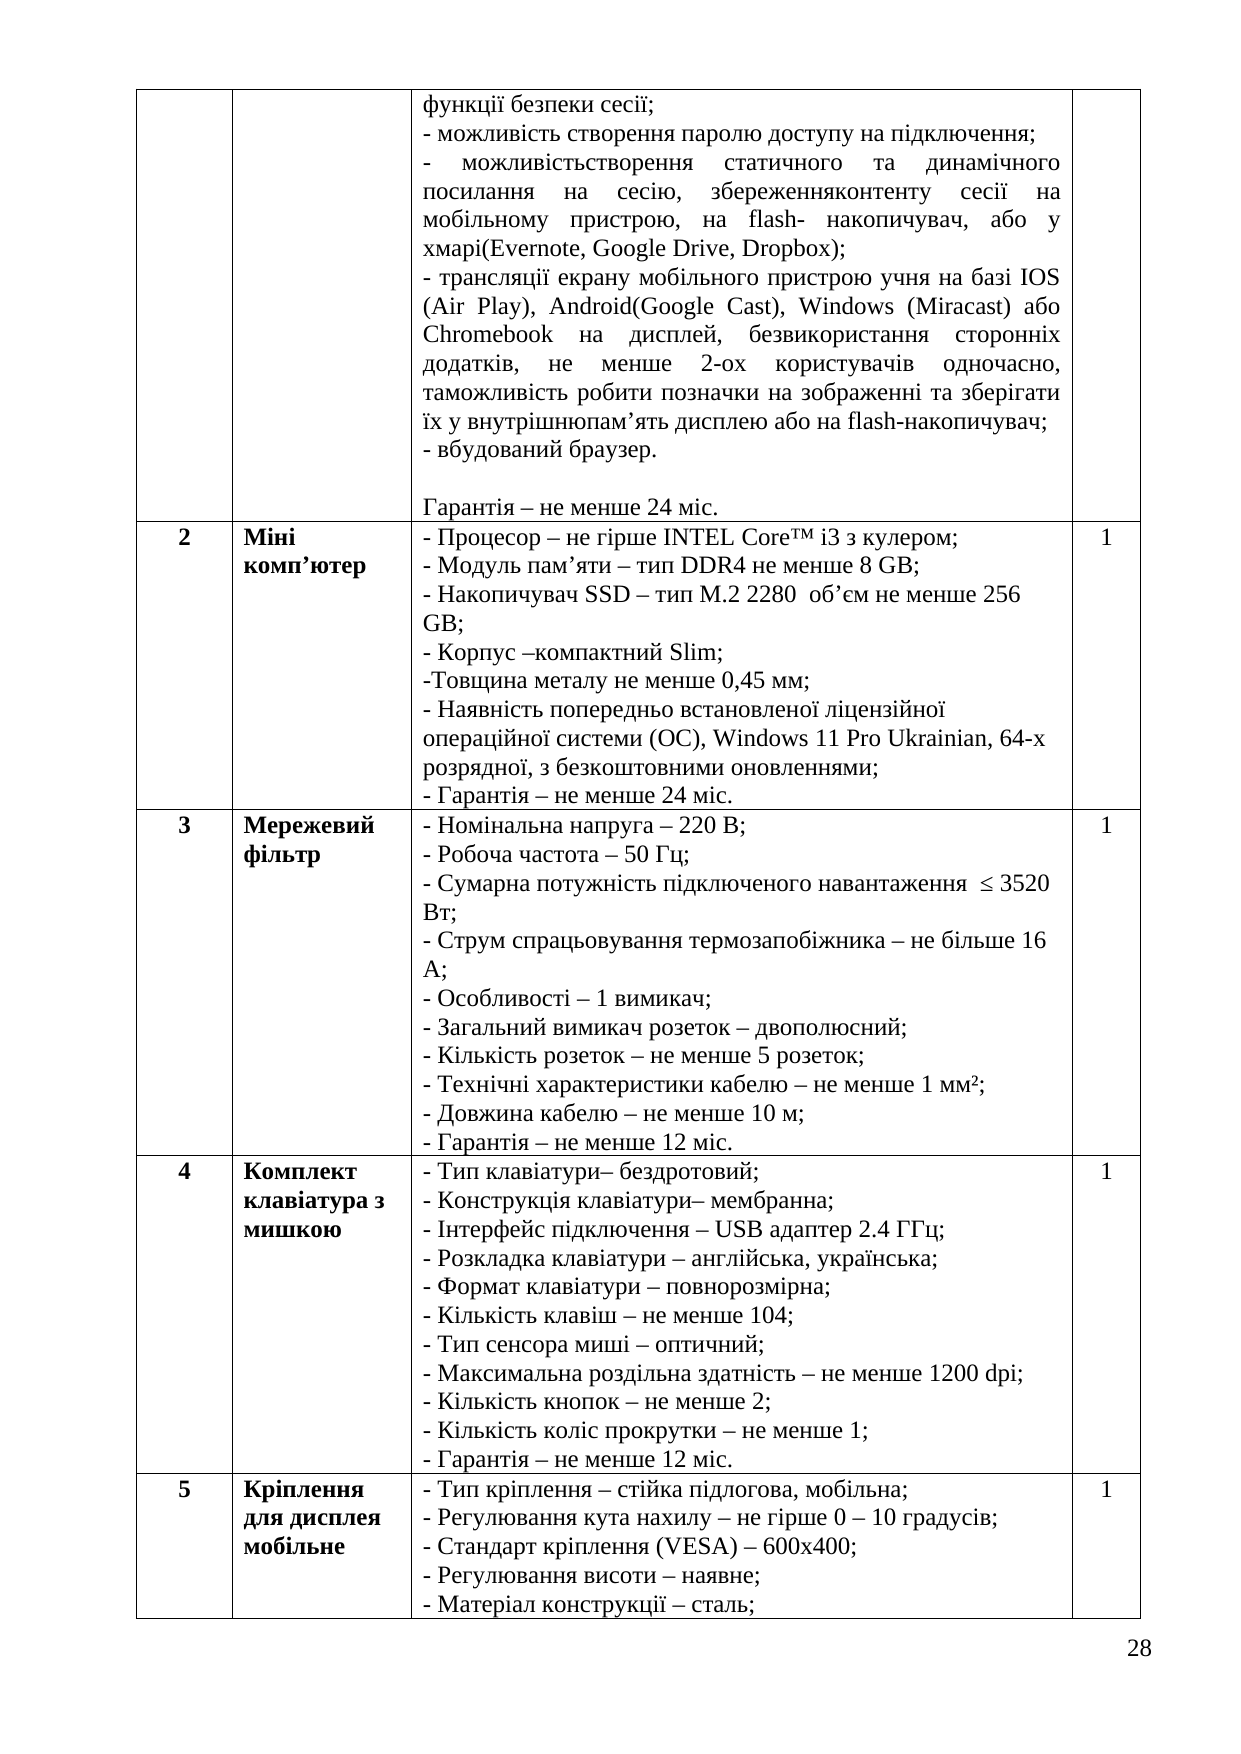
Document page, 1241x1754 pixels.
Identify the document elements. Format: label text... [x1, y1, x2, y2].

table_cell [412, 90, 1072, 521]
table_cell - Номінальна напруга – 220 В; - Робоча частота – 50 Гц; - Сумарна потужність підключеного навантаження ≤ 3520 Вт; - Струм спрацьовування термозапобіжника – не більше 16 А; - Особливості – 1 вимикач; - Загальний вимикач розеток – двополюсний; - Кількість розеток – не менше 5 розеток; - Технічні характеристики кабелю – не менше 1 мм²; - Довжина кабелю – не менше 10 м; - Гарантія – не менше 12 міс. [412, 810, 1072, 1155]
table_cell Міні комп’ютер [233, 522, 411, 809]
table_cell 1 [137, 90, 232, 521]
table_cell 1 [1073, 90, 1140, 521]
table_cell 5 [137, 1474, 232, 1617]
table_cell Комплект клавіатура з мишкою [233, 1156, 411, 1473]
table_cell 3 [137, 810, 232, 1155]
table_cell 1 [1073, 1474, 1140, 1617]
table_cell - Процесор – не гірше INTEL Core™ i3 з кулером; - Модуль пам’яти – тип DDR4 не менше 8 GB; - Накопичувач SSD – тип M.2 2280 об’єм не менше 256 GB; - Корпус –компактний Slim; -Товщина металу не менше 0,45 мм; - Наявність попередньо встановленої ліцензійної операційної системи (ОС), Windows 11 Pro Ukrainian, 64-х розрядної, з безкоштовними оновленнями; - Гарантія – не менше 24 міс. [412, 522, 1072, 809]
table_cell Мережевий фільтр [233, 810, 411, 1155]
table_cell - Тип клавіатури– бездротовий; - Конструкція клавіатури– мембранна; - Інтерфейс підключення – USB адаптер 2.4 ГГц; - Розкладка клавіатури – англійська, українська; - Формат клавіатури – повнорозмірна; - Кількість клавіш – не менше 104; - Тип сенсора миші – оптичний; - Максимальна роздільна здатність – не менше 1200 dpi; - Кількість кнопок – не менше 2; - Кількість коліс прокрутки – не менше 1; - Гарантія – не менше 12 міс. [412, 1156, 1072, 1473]
table_cell 2 [137, 522, 232, 809]
table_cell 1 [1073, 522, 1140, 809]
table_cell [233, 90, 411, 521]
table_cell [412, 1474, 1072, 1617]
table_cell 1 [1073, 810, 1140, 1155]
table_cell 1 [1073, 1156, 1140, 1473]
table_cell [233, 1474, 411, 1617]
table_cell 4 [137, 1156, 232, 1473]
